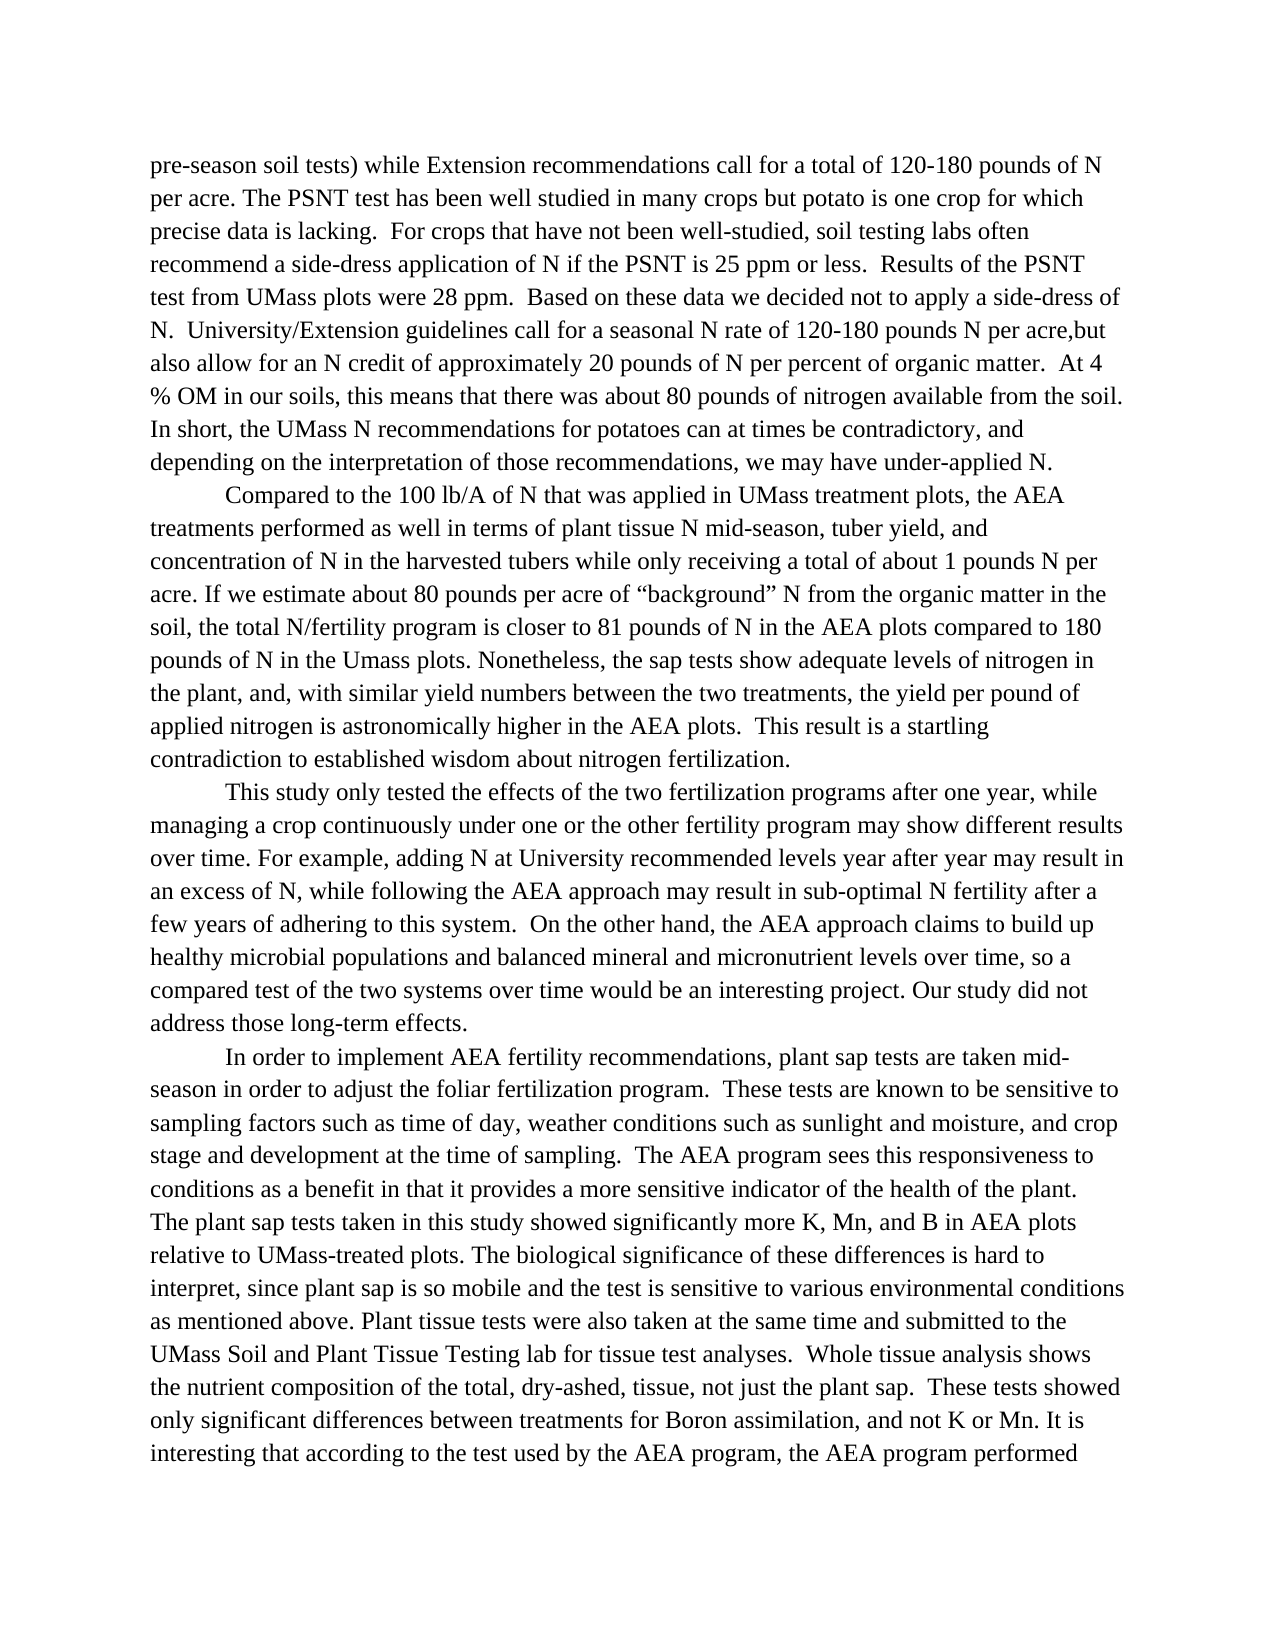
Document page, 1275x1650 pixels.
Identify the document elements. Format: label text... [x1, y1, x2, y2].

text Compared to the 100 lb/A of N that was applied in UMass treatment plots, the AEA treatments performed as well in terms of plant tissue N mid-season, tuber yield, and concentration of N in the harvested tubers while only receiving a total of about 1 pounds N per acre. If we estimate about 80 pounds per acre of “background” N from the organic matter in the soil, the total N/fertility program is closer to 81 pounds of N in the AEA plots compared to 180 pounds of N in the Umass plots. Nonetheless, the sap tests show adequate levels of nitrogen in the plant, and, with similar yield numbers between the two treatments, the yield per pound of applied nitrogen is astronomically higher in the AEA plots. This result is a startling contradiction to established wisdom about nitrogen fertilization. [150, 480, 1125, 773]
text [150, 1042, 1125, 1467]
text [150, 150, 1125, 476]
text This study only tested the effects of the two fertilization programs after one year, while managing a crop continuously under one or the other fertility program may show different results over time. For example, adding N at University recommended levels year after year may result in an excess of N, while following the AEA approach may result in sub-optimal N fertility after a few years of adhering to this system. On the other hand, the AEA approach claims to build up healthy microbial populations and balanced mineral and micronutrient levels over time, so a compared test of the two systems over time would be an interesting project. Our study did not address those long-term effects. [150, 777, 1125, 1037]
